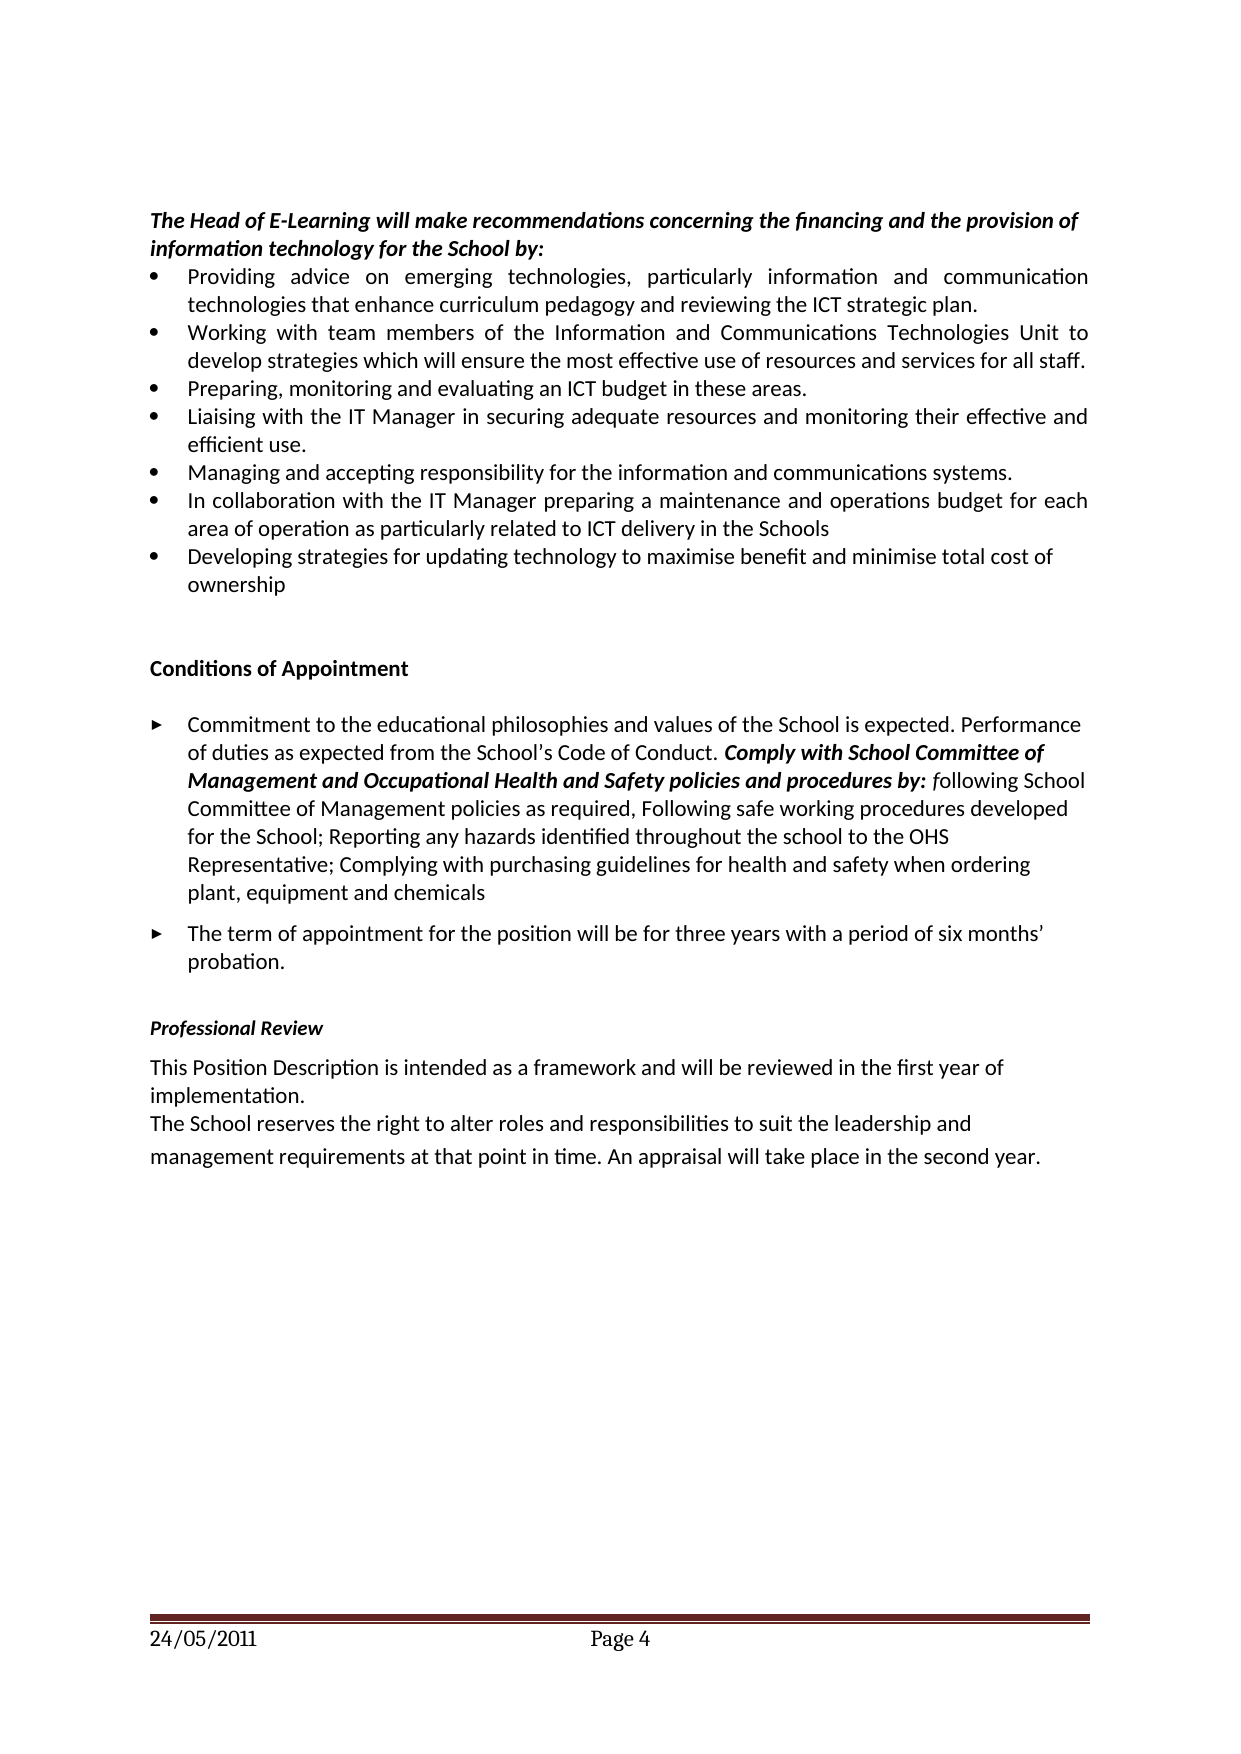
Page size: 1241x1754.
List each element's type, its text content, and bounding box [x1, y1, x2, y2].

text This Position Description is intended as a framework and will be reviewed in the first year of implementation. [150, 1053, 1090, 1109]
list The term of appointment for the position will be for three years with a period of six months’ probation. [150, 919, 1090, 975]
list In collaboration with the IT Manager preparing a maintenance and operations budget for each area of operation as particularly related to ICT delivery in the Schools [150, 486, 1090, 542]
text The Head of E-Learning will make recommendations concerning the financing and the provision of information technology for the School by: [150, 206, 1090, 262]
text Professional Review [150, 1016, 1090, 1041]
list Working with team members of the Information and Communications Technologies Unit to develop strategies which will ensure the most effective use of resources and services for all staff. [150, 318, 1090, 374]
list Providing advice on emerging technologies, particularly information and communication technologies that enhance curriculum pedagogy and reviewing the ICT strategic plan. [150, 262, 1090, 318]
text The School reserves the right to alter roles and responsibilities to suit the leadership and management requirements at that point in time. An appraisal will take place in the second year. [150, 1109, 1090, 1170]
list Developing strategies for updating technology to maximise benefit and minimise total cost of ownership [150, 542, 1090, 598]
list Liaising with the IT Manager in securing adequate resources and monitoring their effective and efficient use. [150, 402, 1090, 458]
list Commitment to the educational philosophies and values of the School is expected. Performance of duties as expected from the School’s Code of Conduct. Comply with School Committee of Management and Occupational Health and Safety policies and procedures by: following School Committee of Management policies as required, Following safe working procedures developed for the School; Reporting any hazards identified throughout the school to the OHS Representative; Complying with purchasing guidelines for health and safety when ordering plant, equipment and chemicals [150, 710, 1090, 907]
list Preparing, monitoring and evaluating an ICT budget in these areas. [150, 374, 1090, 402]
text Conditions of Appointment [150, 654, 1090, 682]
list Managing and accepting responsibility for the information and communications systems. [150, 458, 1090, 486]
